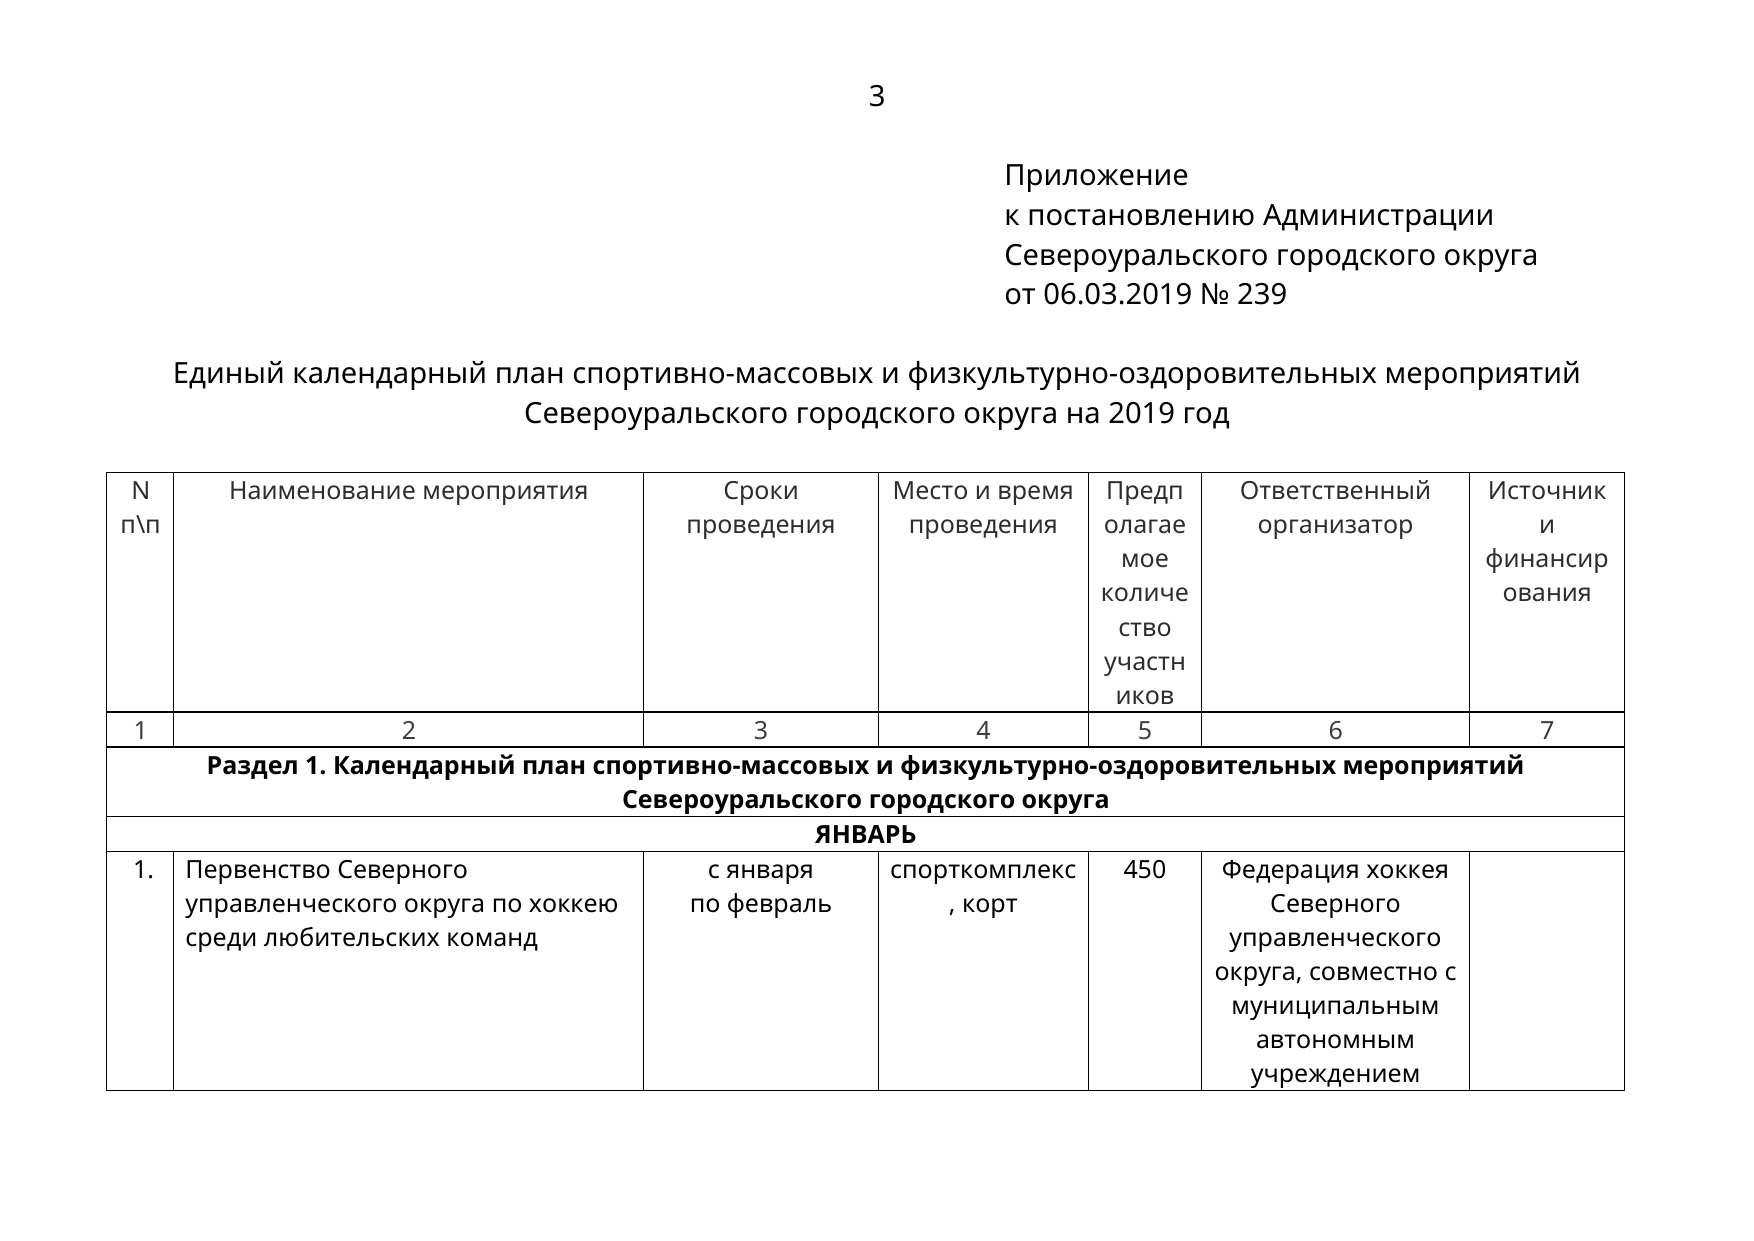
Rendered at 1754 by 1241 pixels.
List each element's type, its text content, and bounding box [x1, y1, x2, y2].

table_cell 6 [1202, 713, 1469, 746]
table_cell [1202, 852, 1469, 1090]
text Североуральского городского округа на 2019 год [118, 392, 1636, 432]
table_header Наименование мероприятия [174, 473, 643, 711]
table_cell [1470, 852, 1624, 1090]
table_cell ЯНВАРЬ [107, 817, 1624, 851]
table_cell 450 [1089, 852, 1201, 1090]
table_header Сроки проведения [644, 473, 878, 711]
text Североуральского городского округа [1004, 234, 1698, 273]
table_cell 3 [644, 713, 878, 746]
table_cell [174, 852, 643, 1090]
table_header Источники финансирования [1470, 473, 1624, 711]
table_cell с января по февраль [644, 852, 878, 1090]
table_cell 7 [1470, 713, 1624, 746]
table_cell спорткомплекс, корт [879, 852, 1088, 1090]
table_header Ответственный организатор [1202, 473, 1469, 711]
table_cell Раздел 1. Календарный план спортивно-массовых и физкультурно-оздоровительных мероприятий Североуральского городского округа [107, 748, 1624, 816]
text к постановлению Администрации [1004, 194, 1698, 234]
table_header N п\п [107, 473, 173, 711]
table_cell 2 [174, 713, 643, 746]
text Приложение [1004, 154, 1698, 194]
table_cell 4 [879, 713, 1088, 746]
table_cell 5 [1089, 713, 1201, 746]
text Единый календарный план спортивно-массовых и физкультурно-оздоровительных мероприятий [118, 353, 1636, 392]
text от 06.03.2019 № 239 [1004, 273, 1698, 313]
table_cell [107, 852, 173, 1090]
table_header Предполагаемое количество участников [1089, 473, 1201, 711]
table_header Место и время проведения [879, 473, 1088, 711]
table_cell 1 [107, 713, 173, 746]
